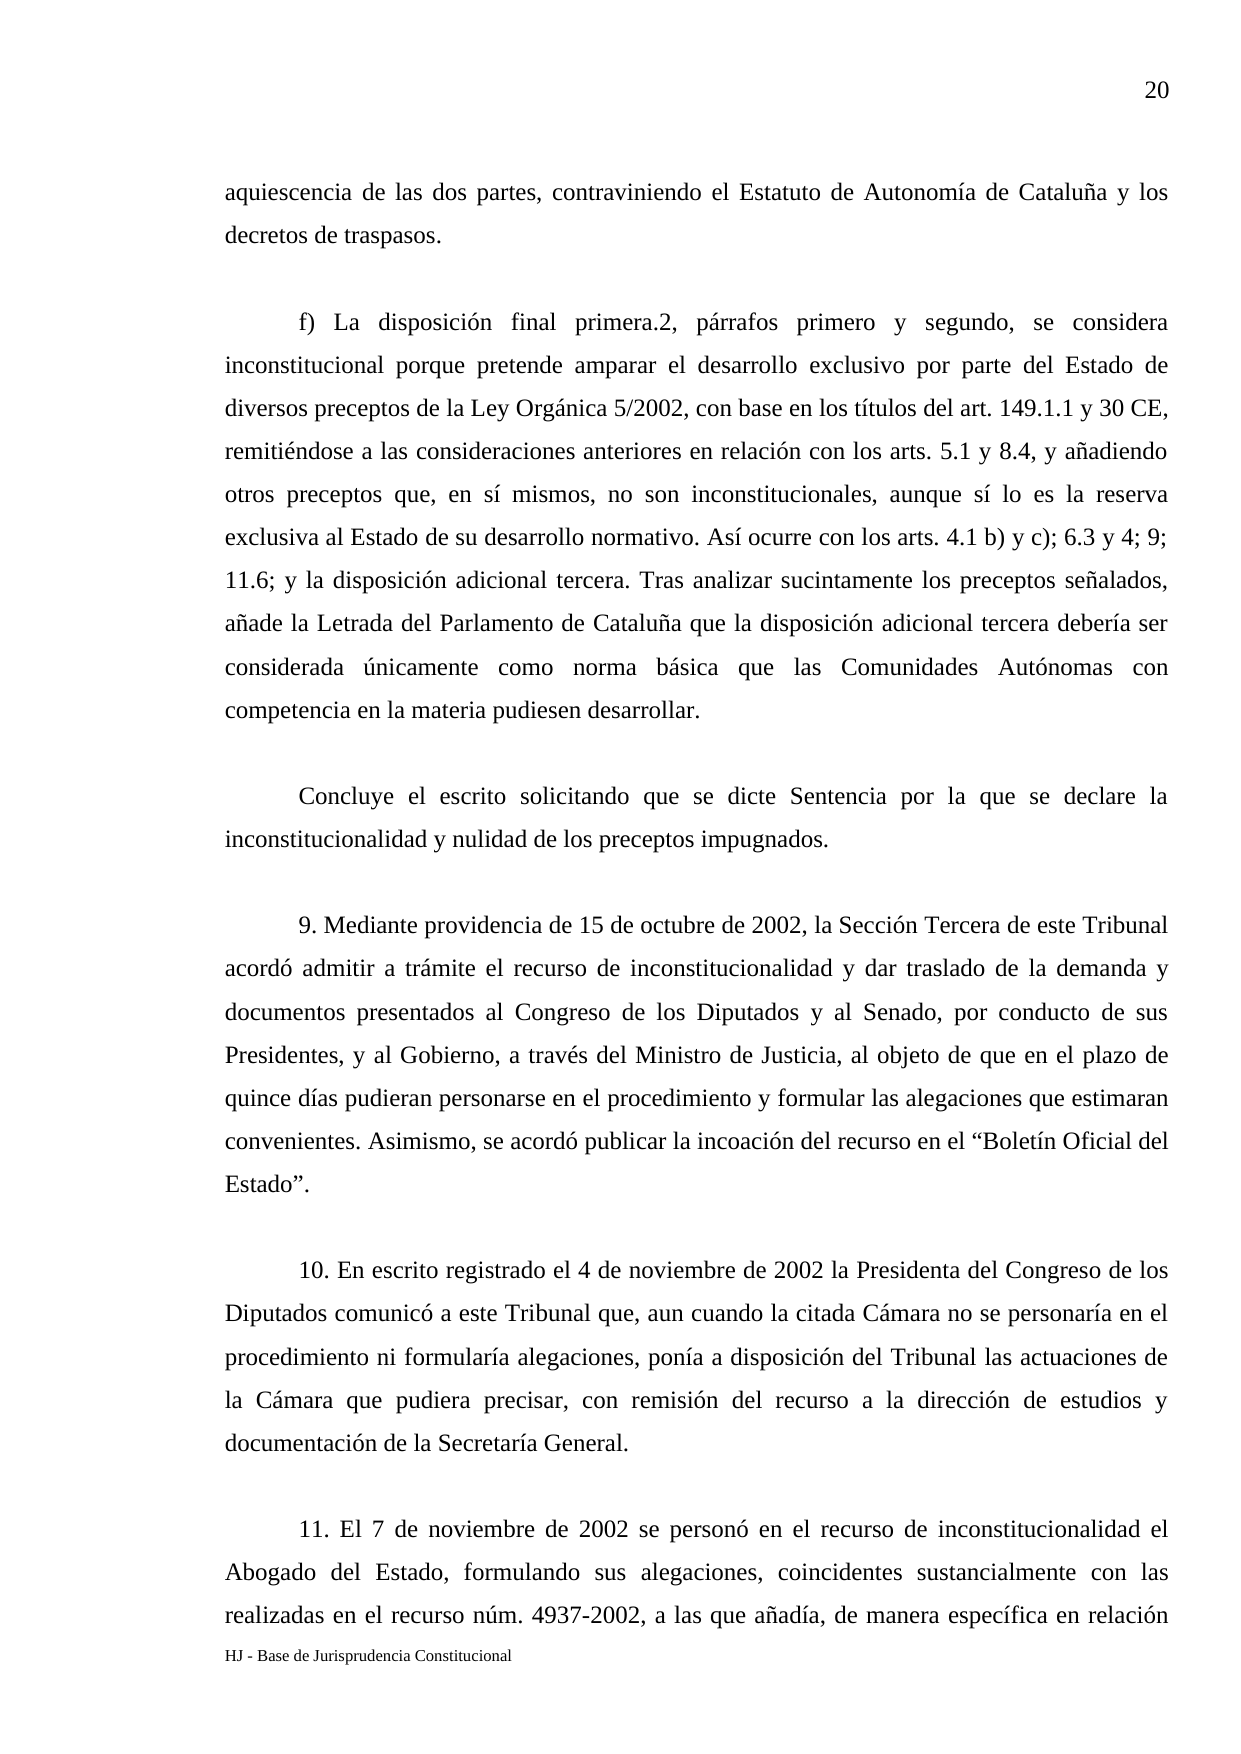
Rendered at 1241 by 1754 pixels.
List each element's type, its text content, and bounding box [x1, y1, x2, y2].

text Concluye el escrito solicitando que se dicte Sentencia por la que se declare la inconstitucionalidad y nulidad de los preceptos impugnados. [224, 781, 1169, 853]
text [224, 1514, 1169, 1629]
text 9. Mediante providencia de 15 de octubre de 2002, la Sección Tercera de este Tribunal acordó admitir a trámite el recurso de inconstitucionalidad y dar traslado de la demanda y documentos presentados al Congreso de los Diputados y al Senado, por conducto de sus Presidentes, y al Gobierno, a través del Ministro de Justicia, al objeto de que en el plazo de quince días pudieran personarse en el procedimiento y formular las alegaciones que estimaran convenientes. Asimismo, se acordó publicar la incoación del recurso en el “Boletín Oficial del Estado”. [224, 910, 1169, 1198]
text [224, 177, 1169, 249]
text 10. En escrito registrado el 4 de noviembre de 2002 la Presidenta del Congreso de los Diputados comunicó a este Tribunal que, aun cuando la citada Cámara no se personaría en el procedimiento ni formularía alegaciones, ponía a disposición del Tribunal las actuaciones de la Cámara que pudiera precisar, con remisión del recurso a la dirección de estudios y documentación de la Secretaría General. [224, 1255, 1169, 1457]
text f) La disposición final primera.2, párrafos primero y segundo, se considera inconstitucional porque pretende amparar el desarrollo exclusivo por parte del Estado de diversos preceptos de la Ley Orgánica 5/2002, con base en los títulos del art. 149.1.1 y 30 CE, remitiéndose a las consideraciones anteriores en relación con los arts. 5.1 y 8.4, y añadiendo otros preceptos que, en sí mismos, no son inconstitucionales, aunque sí lo es la reserva exclusiva al Estado de su desarrollo normativo. Así ocurre con los arts. 4.1 b) y c); 6.3 y 4; 9; 11.6; y la disposición adicional tercera. Tras analizar sucintamente los preceptos señalados, añade la Letrada del Parlamento de Cataluña que la disposición adicional tercera debería ser considerada únicamente como norma básica que las Comunidades Autónomas con competencia en la materia pudiesen desarrollar. [224, 307, 1169, 723]
